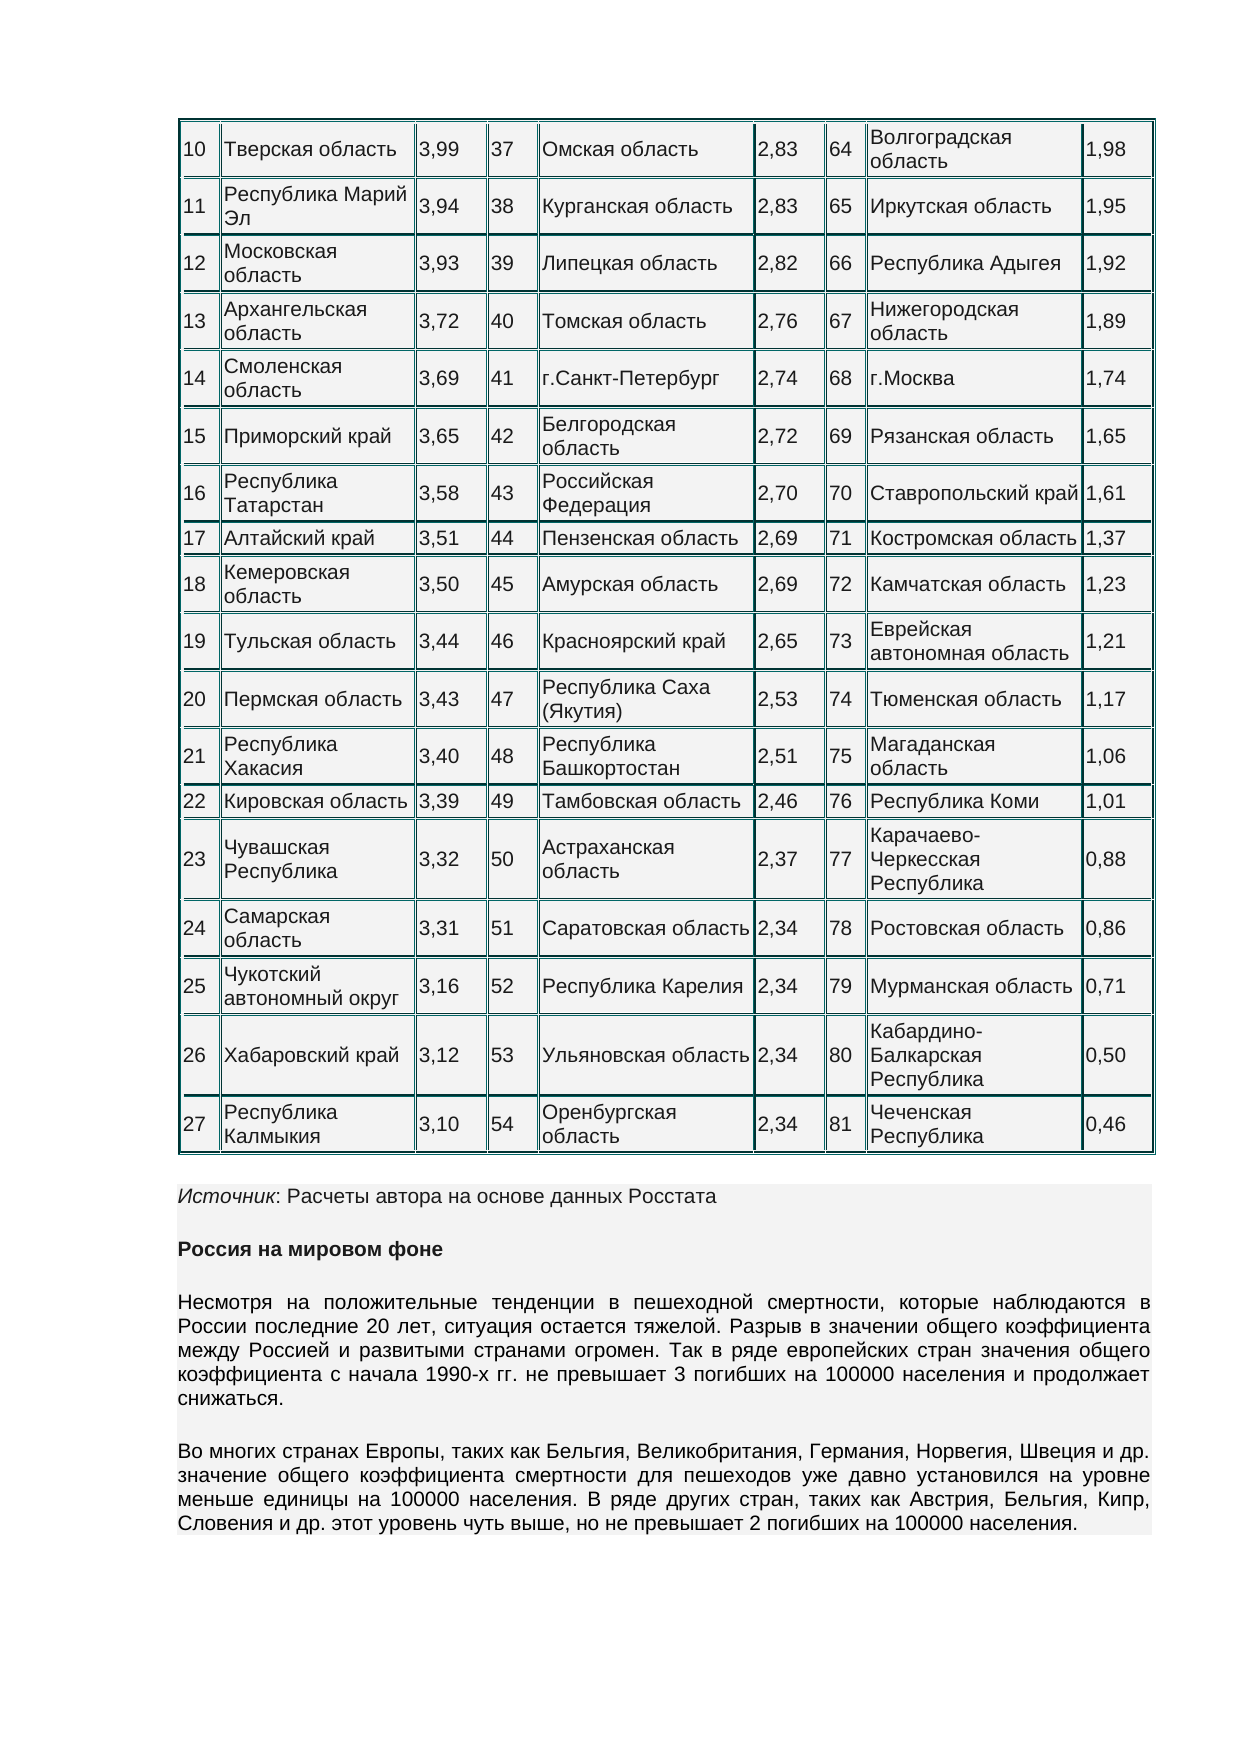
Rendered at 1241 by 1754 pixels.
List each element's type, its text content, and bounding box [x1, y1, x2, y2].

table_cell 2,34 [756, 959, 824, 1012]
table_cell 0,46 [1082, 1094, 1152, 1151]
table_cell 77 [827, 820, 865, 898]
table_cell 43 [489, 466, 537, 520]
table_cell Чувашская Республика [222, 820, 414, 898]
table_cell 0,86 [1082, 898, 1154, 955]
table_cell 1,92 [1084, 233, 1154, 290]
table_cell Мурманская область [868, 959, 1081, 1012]
table_cell 79 [827, 959, 865, 1012]
table_cell 39 [489, 236, 537, 290]
table_cell 2,51 [756, 729, 824, 783]
table_cell 50 [489, 820, 537, 898]
table_cell 40 [489, 294, 537, 348]
table_cell 11 [180, 176, 221, 233]
table_cell Чеченская Республика [867, 1097, 1082, 1151]
table_cell 38 [489, 179, 537, 233]
table_cell Волгоградская область [867, 122, 1082, 176]
table_cell 2,34 [756, 901, 824, 955]
table_cell 69 [827, 409, 865, 462]
text Россия на мировом фоне [177, 1237, 1152, 1261]
table_cell 2,82 [756, 236, 824, 290]
text Во многих странах Европы, таких как Бельгия, Великобритания, Германия, Норвегия, Швеция и др. значение общего коэффициента смертности для пешеходов уже давно установился на уровне меньше единицы на 100000 населения. В ряде других стран, таких как Австрия, Бельгия, Кипр, Словения и др. этот уровень чуть выше, но не превышает 2 погибших на 100000 населения. [177, 1439, 1152, 1535]
table_cell 3,12 [417, 1016, 486, 1094]
table_cell Нижегородская область [868, 294, 1081, 348]
table_cell 3,69 [417, 351, 486, 405]
table_cell 52 [489, 959, 537, 1012]
table_cell 22 [180, 783, 219, 816]
table_cell 44 [489, 523, 537, 553]
table_cell Чукотский автономный округ [222, 959, 414, 1012]
table_cell 3,39 [417, 786, 486, 816]
table_cell Республика Марий Эл [222, 179, 414, 233]
table_cell 65 [827, 179, 865, 233]
table_cell 23 [181, 816, 219, 898]
table_cell 2,53 [756, 672, 824, 726]
table_cell 1,89 [1084, 290, 1153, 348]
table_cell 2,34 [756, 1016, 824, 1094]
table_cell Курганская область [540, 179, 753, 233]
table_cell 66 [827, 236, 865, 290]
table_cell 24 [180, 898, 221, 955]
table_cell 2,34 [754, 1097, 826, 1151]
table_cell 2,83 [754, 122, 826, 176]
table_cell 71 [827, 523, 865, 553]
table_cell 2,46 [756, 786, 824, 816]
table_cell 1,21 [1082, 611, 1154, 668]
table_cell 3,51 [417, 523, 486, 553]
table_cell Пензенская область [540, 523, 753, 553]
table_cell 74 [827, 672, 865, 726]
table_cell 2,70 [756, 466, 824, 520]
table_cell 48 [489, 729, 537, 783]
table_cell 72 [827, 557, 865, 611]
table_cell 0,88 [1084, 816, 1153, 898]
table_cell 3,94 [417, 179, 486, 233]
table_cell 2,76 [756, 294, 824, 348]
table_cell 47 [489, 672, 537, 726]
table_cell Томская область [540, 294, 753, 348]
table_cell Ульяновская область [540, 1016, 753, 1094]
table_cell Пермская область [222, 672, 414, 726]
table_cell Ростовская область [868, 901, 1081, 955]
table_cell 78 [827, 901, 865, 955]
table_cell 16 [181, 463, 219, 520]
table_cell Карачаево-Черкесская Республика [868, 820, 1081, 898]
table_cell Амурская область [540, 557, 753, 611]
table_cell 3,50 [417, 557, 486, 611]
table_cell Тверская область [221, 122, 416, 176]
table_cell 70 [827, 466, 865, 520]
table_cell 76 [827, 786, 865, 816]
table_cell г.Санкт-Петербург [540, 351, 753, 405]
table_cell 1,95 [1082, 176, 1154, 233]
table_cell 25 [181, 955, 219, 1012]
table_cell 20 [181, 668, 219, 726]
table_cell Тульская область [222, 614, 414, 668]
table_cell Республика Татарстан [222, 466, 414, 520]
table_cell Кировская область [222, 786, 414, 816]
table_cell 2,69 [756, 557, 824, 611]
table_cell Магаданская область [868, 729, 1081, 783]
table_cell 3,65 [417, 409, 486, 462]
table_cell 1,17 [1084, 668, 1153, 726]
table_cell Рязанская область [868, 409, 1081, 462]
table_cell Ставропольский край [868, 466, 1081, 520]
table_cell 2,72 [756, 409, 824, 462]
table_cell Самарская область [222, 901, 414, 955]
table_cell 3,10 [416, 1097, 487, 1151]
table_cell Еврейская автономная область [868, 614, 1081, 668]
table_cell 0,71 [1084, 955, 1153, 1012]
table_cell 0,50 [1084, 1013, 1153, 1094]
table_cell Оренбургская область [539, 1097, 754, 1151]
table_cell 45 [489, 557, 537, 611]
table_cell 54 [488, 1097, 539, 1151]
table_cell Костромская область [868, 523, 1081, 553]
table_cell 1,65 [1084, 405, 1153, 462]
text Несмотря на положительные тенденции в пешеходной смертности, которые наблюдаются в России последние 20 лет, ситуация остается тяжелой. Разрыв в значении общего коэффициента между Россией и развитыми странами огромен. Так в ряде европейских стран значения общего коэффициента с начала 1990-х гг. не превышает 3 погибших на 100000 населения и продолжает снижаться. [177, 1290, 1152, 1410]
table_cell 27 [181, 1094, 221, 1151]
table_cell Республика Адыгея [868, 236, 1081, 290]
table_cell 42 [489, 409, 537, 462]
table_cell 73 [827, 614, 865, 668]
table_cell 1,23 [1084, 553, 1153, 611]
table_cell 3,44 [417, 614, 486, 668]
table_cell Иркутская область [868, 179, 1081, 233]
table_cell Республика Карелия [540, 959, 753, 1012]
table_cell 2,83 [756, 179, 824, 233]
table_cell 15 [181, 405, 219, 462]
table_cell 1,61 [1084, 463, 1153, 520]
table_cell 10 [181, 122, 221, 176]
table_cell Кемеровская область [222, 557, 414, 611]
table_cell 3,72 [417, 294, 486, 348]
table_cell Кабардино-Балкарская Республика [868, 1016, 1081, 1094]
table_cell Архангельская область [222, 294, 414, 348]
table_cell Липецкая область [540, 236, 753, 290]
table_cell 12 [180, 233, 219, 290]
table_cell Oмская область [539, 120, 754, 176]
table_cell 2,65 [756, 614, 824, 668]
table_cell 37 [488, 122, 539, 176]
table_cell 13 [181, 290, 219, 348]
table_cell Алтайский край [222, 523, 414, 553]
table_cell 26 [181, 1013, 219, 1094]
table_cell Республика Хакасия [222, 729, 414, 783]
table_cell 3,99 [416, 122, 487, 176]
table_cell Астраханская область [540, 820, 753, 898]
table_cell 3,31 [417, 901, 486, 955]
table_cell Республика Калмыкия [221, 1097, 416, 1151]
table_cell Камчатская область [868, 557, 1081, 611]
table_cell 1,98 [1082, 122, 1152, 176]
table_cell Российская Федерация [540, 466, 753, 520]
table_cell Московская область [222, 236, 414, 290]
table_cell 81 [826, 1097, 867, 1151]
table_cell 19 [180, 611, 221, 668]
table_cell 1,06 [1082, 726, 1154, 783]
table_cell 80 [827, 1016, 865, 1094]
table_cell 75 [827, 729, 865, 783]
table_cell Тамбовская область [540, 786, 753, 816]
table_cell 51 [489, 901, 537, 955]
table_cell 2,74 [756, 351, 824, 405]
text Источник: Расчеты автора на основе данных Росстата [177, 1184, 1152, 1208]
table_cell Хабаровский край [222, 1016, 414, 1094]
table_cell 3,40 [417, 729, 486, 783]
table_cell Республика Саха (Якутия) [540, 672, 753, 726]
table_cell 14 [180, 348, 221, 405]
table_cell Приморский край [222, 409, 414, 462]
table_cell 17 [181, 520, 219, 553]
table_cell 3,16 [417, 959, 486, 1012]
table_cell г.Москва [868, 351, 1081, 405]
table_cell 21 [180, 726, 221, 783]
table_cell 68 [827, 351, 865, 405]
table_cell 3,93 [417, 236, 486, 290]
table_cell Красноярский край [540, 614, 753, 668]
table_cell 41 [489, 351, 537, 405]
table_cell 2,69 [756, 523, 824, 553]
table_cell 3,58 [417, 466, 486, 520]
table_cell 67 [827, 294, 865, 348]
table_cell 2,37 [756, 820, 824, 898]
table_cell Смоленская область [222, 351, 414, 405]
table_cell 46 [489, 614, 537, 668]
table_cell 3,32 [417, 820, 486, 898]
table_cell Тюменская область [868, 672, 1081, 726]
table_cell 49 [489, 786, 537, 816]
table_cell 18 [181, 553, 219, 611]
table_cell 53 [489, 1016, 537, 1094]
table_cell 1,74 [1082, 348, 1154, 405]
table_cell 1,37 [1084, 520, 1152, 553]
table_cell Белгородская область [540, 409, 753, 462]
table_cell 64 [826, 122, 867, 176]
table_cell Республика Коми [868, 786, 1081, 816]
table_cell Республика Башкортостан [540, 729, 753, 783]
table_cell Саратовская область [540, 901, 753, 955]
table_cell 3,43 [417, 672, 486, 726]
table_cell 1,01 [1084, 783, 1154, 816]
